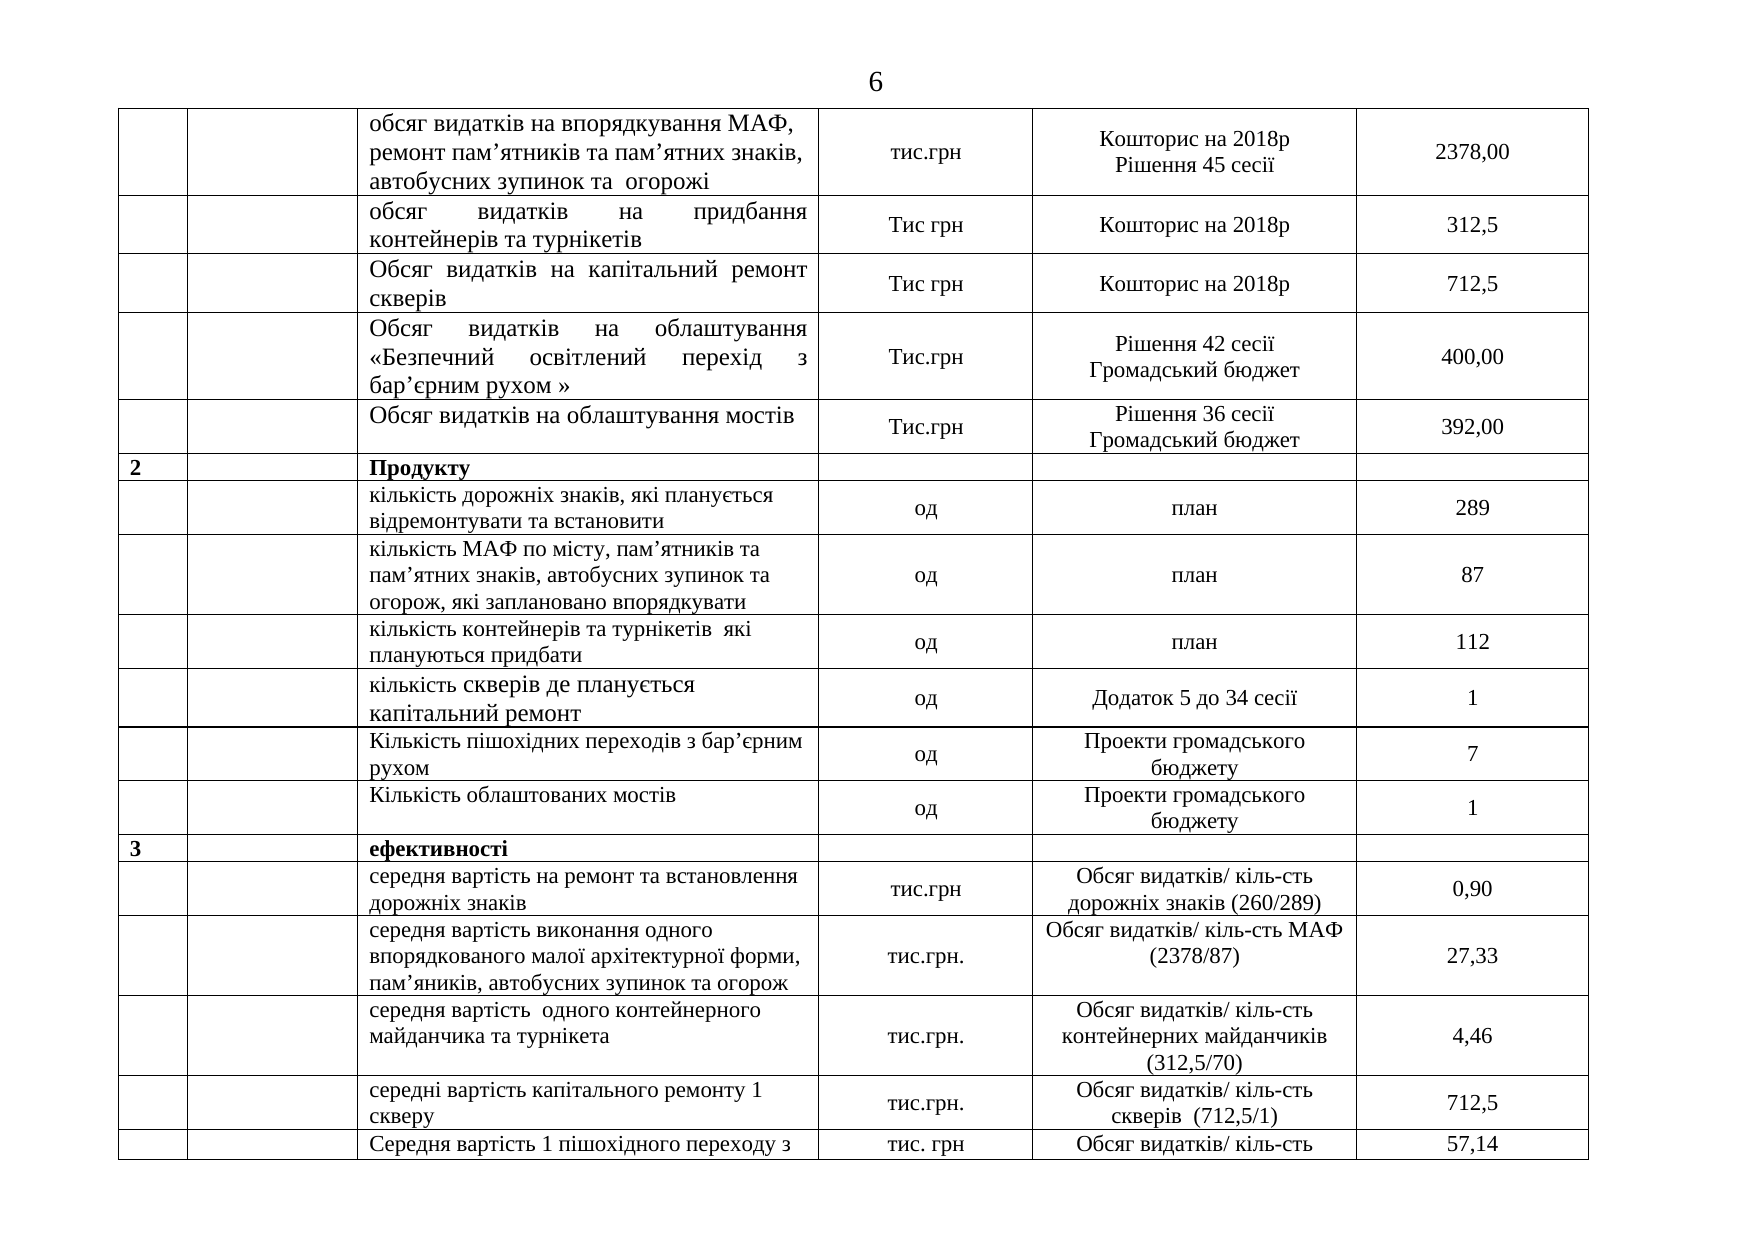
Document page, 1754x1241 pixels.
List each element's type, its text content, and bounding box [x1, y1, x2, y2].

table_cell [188, 1130, 357, 1159]
table_cell 712,5 [1357, 254, 1588, 312]
table_cell [819, 835, 1032, 861]
table_cell обсяг видатків на впорядкування МАФ, ремонт пам’ятників та пам’ятних знаків, автобусних зупинок та огорожі [358, 109, 818, 195]
table_cell [188, 254, 357, 312]
table_cell тис.грн. [819, 1076, 1032, 1129]
table_cell [188, 535, 357, 614]
table_cell [188, 615, 357, 668]
table_cell [119, 916, 187, 995]
table_cell [819, 454, 1032, 480]
table_cell Тис.грн [819, 400, 1032, 453]
table_cell 712,5 [1357, 1076, 1588, 1129]
table_cell Проекти громадського бюджету [1033, 781, 1356, 834]
table_cell [119, 996, 187, 1075]
table_cell [119, 196, 187, 253]
table_cell [188, 862, 357, 915]
table_cell [188, 313, 357, 399]
table_cell 4,46 [1357, 996, 1588, 1075]
table_cell [119, 109, 187, 195]
table_cell план [1033, 615, 1356, 668]
table_cell кількість скверів де планується капітальний ремонт [358, 669, 818, 726]
table_cell Проекти громадського бюджету [1033, 728, 1356, 780]
table_cell [119, 1130, 187, 1159]
table_cell [1033, 454, 1356, 480]
table_cell середня вартість одного контейнерного майданчика та турнікета [358, 996, 818, 1075]
table_cell Обсяг видатків/ кіль-сть МАФ (2378/87) [1033, 916, 1356, 995]
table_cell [1033, 1130, 1356, 1159]
table_cell [119, 313, 187, 399]
table_cell Обсяг видатків/ кіль-сть дорожніх знаків (260/289) [1033, 862, 1356, 915]
table_cell [119, 254, 187, 312]
table_cell [188, 400, 357, 453]
table_cell [188, 1076, 357, 1129]
table_cell [119, 862, 187, 915]
table_cell Кількість облаштованих мостів [358, 781, 818, 834]
table_cell [188, 916, 357, 995]
table_cell Обсяг видатків/ кіль-сть скверів (712,5/1) [1033, 1076, 1356, 1129]
table_cell 400,00 [1357, 313, 1588, 399]
table_cell середні вартість капітального ремонту 1 скверу [358, 1076, 818, 1129]
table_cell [358, 1130, 818, 1159]
table_cell од [819, 615, 1032, 668]
table_cell [119, 669, 187, 726]
table_cell Обсяг видатків/ кіль-сть контейнерних майданчиків (312,5/70) [1033, 996, 1356, 1075]
table_cell [188, 454, 357, 480]
table_cell 57,14 [1357, 1130, 1588, 1159]
table_cell 392,00 [1357, 400, 1588, 453]
table_cell [188, 669, 357, 726]
table_cell [119, 535, 187, 614]
table_cell тис.грн [819, 862, 1032, 915]
table_cell 1 [1357, 781, 1588, 834]
table_cell 87 [1357, 535, 1588, 614]
table_cell [119, 481, 187, 534]
table_cell [119, 728, 187, 780]
table_cell Тис.грн [819, 313, 1032, 399]
table_cell од [819, 728, 1032, 780]
table_cell 312,5 [1357, 196, 1588, 253]
table_cell 2 [119, 454, 187, 480]
table_cell Кількість пішохідних переходів з бар’єрним рухом [358, 728, 818, 780]
table_cell [119, 1076, 187, 1129]
table_cell [119, 615, 187, 668]
table_cell Обсяг видатків на облаштування мостів [358, 400, 818, 453]
table_cell 112 [1357, 615, 1588, 668]
table_cell Додаток 5 до 34 сесії [1033, 669, 1356, 726]
table_cell Продукту [358, 454, 818, 480]
table_cell кількість контейнерів та турнікетів які плануються придбати [358, 615, 818, 668]
table_cell од [819, 781, 1032, 834]
table_cell 0,90 [1357, 862, 1588, 915]
table_cell [1033, 835, 1356, 861]
table_cell [188, 196, 357, 253]
table_cell Обсяг видатків на облаштування «Безпечний освітлений перехід з бар’єрним рухом » [358, 313, 818, 399]
table_cell Обсяг видатків на капітальний ремонт скверів [358, 254, 818, 312]
table_cell од [819, 669, 1032, 726]
table_cell обсяг видатків на придбання контейнерів та турнікетів [358, 196, 818, 253]
table_cell 1 [1357, 669, 1588, 726]
table_cell Кошторис на 2018р Рішення 45 сесії [1033, 109, 1356, 195]
table_cell [188, 996, 357, 1075]
table_cell Тис грн [819, 254, 1032, 312]
table_cell середня вартість виконання одного впорядкованого малої архітектурної форми, пам’яників, автобусних зупинок та огорож [358, 916, 818, 995]
table_cell кількість МАФ по місту, пам’ятників та пам’ятних знаків, автобусних зупинок та огорож, які заплановано впорядкувати [358, 535, 818, 614]
table_cell [119, 781, 187, 834]
table_cell [1357, 835, 1588, 861]
table_cell [188, 728, 357, 780]
table_cell ефективності [358, 835, 818, 861]
table_cell план [1033, 481, 1356, 534]
table_cell середня вартість на ремонт та встановлення дорожніх знаків [358, 862, 818, 915]
table_cell [1357, 454, 1588, 480]
table_cell [188, 481, 357, 534]
table_cell [188, 781, 357, 834]
table_cell тис.грн. [819, 996, 1032, 1075]
table_cell 2378,00 [1357, 109, 1588, 195]
table_cell [119, 400, 187, 453]
table_cell тис. грн [819, 1130, 1032, 1159]
table_cell Рішення 42 сесії Громадський бюджет [1033, 313, 1356, 399]
table_cell од [819, 535, 1032, 614]
table_cell Рішення 36 сесії Громадський бюджет [1033, 400, 1356, 453]
table_cell план [1033, 535, 1356, 614]
table_cell тис.грн. [819, 916, 1032, 995]
table_cell Кошторис на 2018р [1033, 254, 1356, 312]
table_cell 289 [1357, 481, 1588, 534]
table_cell 7 [1357, 728, 1588, 780]
table_cell Тис грн [819, 196, 1032, 253]
table_cell 27,33 [1357, 916, 1588, 995]
table_cell [188, 835, 357, 861]
table_cell кількість дорожніх знаків, які планується відремонтувати та встановити [358, 481, 818, 534]
table_cell Кошторис на 2018р [1033, 196, 1356, 253]
table_cell тис.грн [819, 109, 1032, 195]
table_cell од [819, 481, 1032, 534]
table_cell 3 [119, 835, 187, 861]
table_cell [188, 109, 357, 195]
